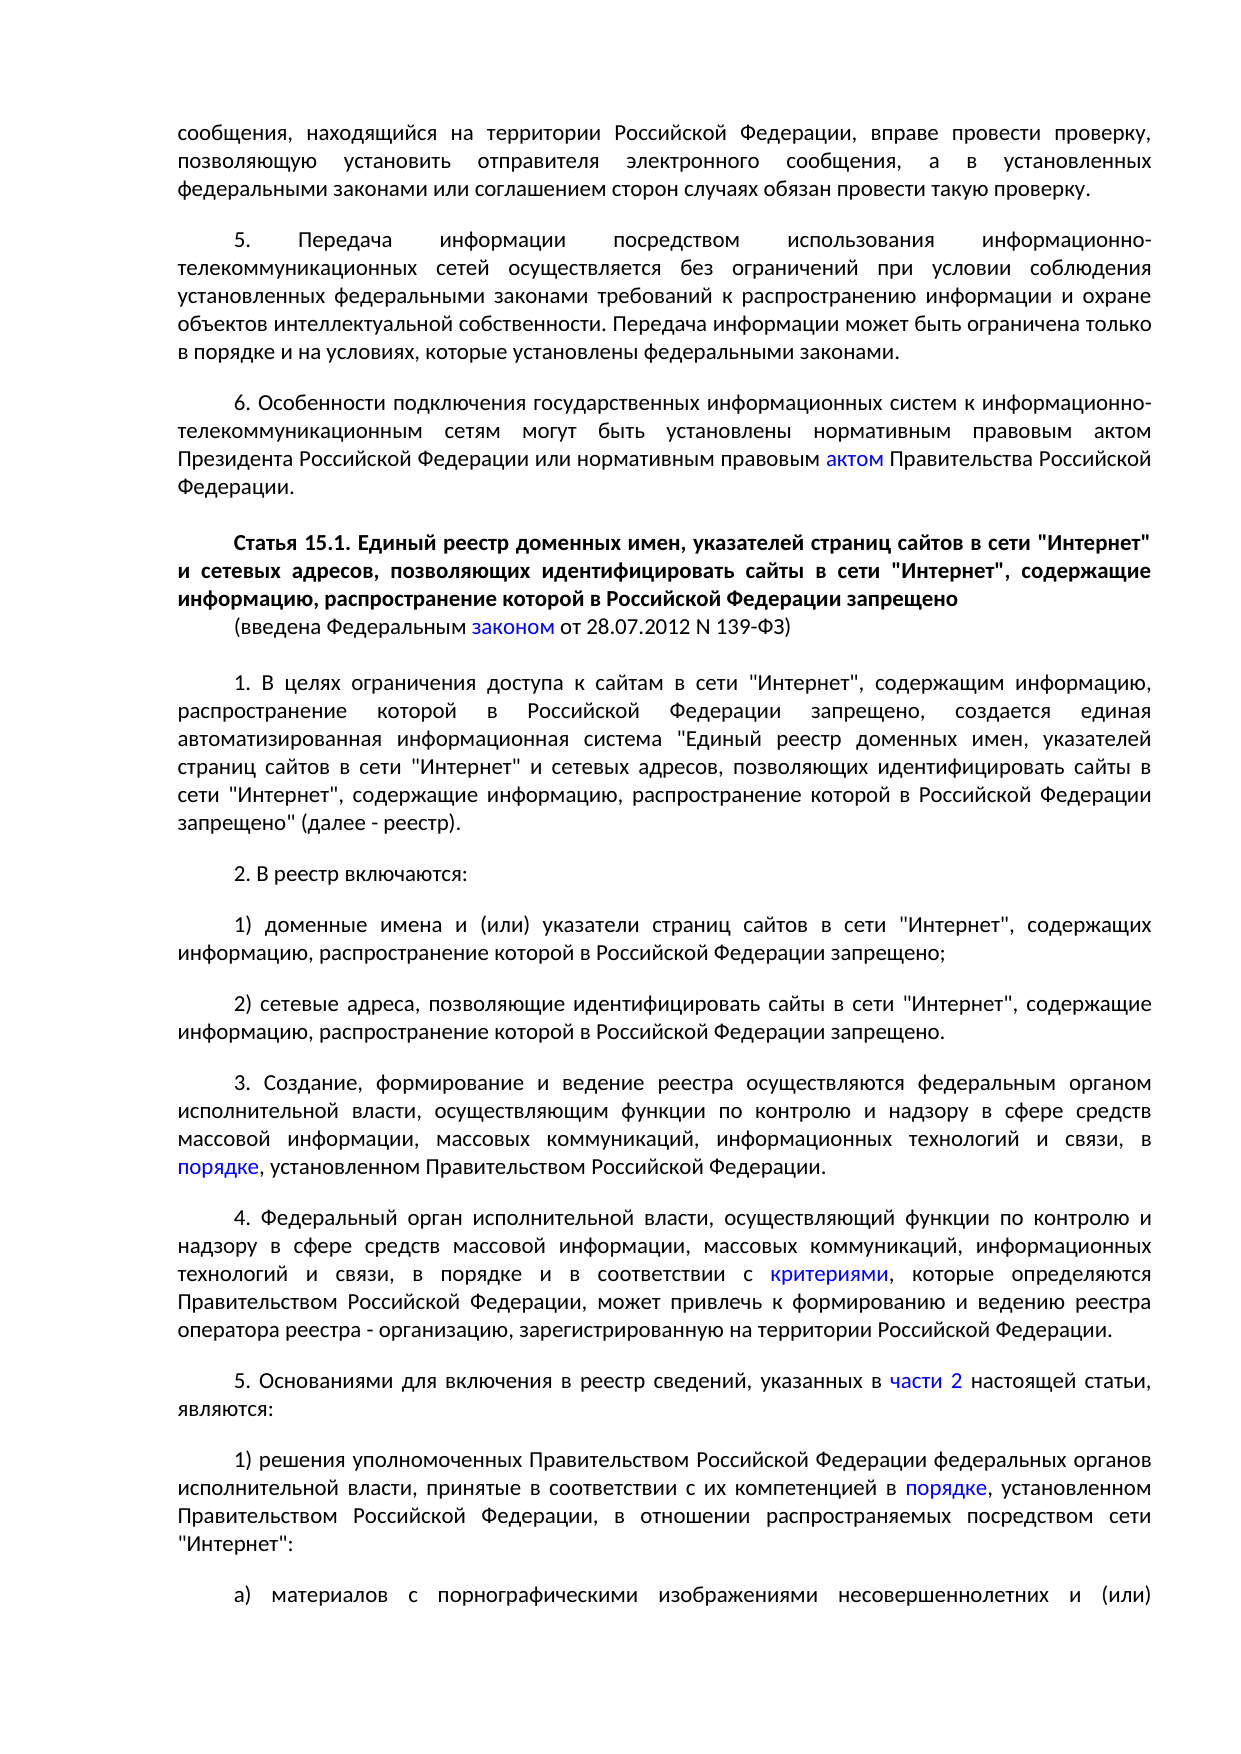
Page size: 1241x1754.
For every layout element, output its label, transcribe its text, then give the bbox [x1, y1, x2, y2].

text 3. Создание, формирование и ведение реестра осуществляются федеральным органом исполнительной власти, осуществляющим функции по контролю и надзору в сфере средств массовой информации, массовых коммуникаций, информационных технологий и связи, в порядке, установленном Правительством Российской Федерации. [177, 1068, 1152, 1180]
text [177, 118, 1152, 202]
text 2) сетевые адреса, позволяющие идентифицировать сайты в сети "Интернет", содержащие информацию, распространение которой в Российской Федерации запрещено. [177, 989, 1152, 1045]
text 5. Передача информации посредством использования информационно-телекоммуникационных сетей осуществляется без ограничений при условии соблюдения установленных федеральными законами требований к распространению информации и охране объектов интеллектуальной собственности. Передача информации может быть ограничена только в порядке и на условиях, которые установлены федеральными законами. [177, 225, 1152, 365]
text 5. Основаниями для включения в реестр сведений, указанных в части 2 настоящей статьи, являются: [177, 1366, 1152, 1422]
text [177, 1580, 1152, 1608]
text (введена Федеральным законом от 28.07.2012 N 139-ФЗ) [177, 612, 1152, 640]
title Статья 15.1. Единый реестр доменных имен, указателей страниц сайтов в сети "Интернет" и сетевых адресов, позволяющих идентифицировать сайты в сети "Интернет", содержащие информацию, распространение которой в Российской Федерации запрещено [177, 528, 1152, 612]
text 1. В целях ограничения доступа к сайтам в сети "Интернет", содержащим информацию, распространение которой в Российской Федерации запрещено, создается единая автоматизированная информационная система "Единый реестр доменных имен, указателей страниц сайтов в сети "Интернет" и сетевых адресов, позволяющих идентифицировать сайты в сети "Интернет", содержащие информацию, распространение которой в Российской Федерации запрещено" (далее - реестр). [177, 668, 1152, 836]
text 1) доменные имена и (или) указатели страниц сайтов в сети "Интернет", содержащих информацию, распространение которой в Российской Федерации запрещено; [177, 910, 1152, 966]
text 4. Федеральный орган исполнительной власти, осуществляющий функции по контролю и надзору в сфере средств массовой информации, массовых коммуникаций, информационных технологий и связи, в порядке и в соответствии с критериями, которые определяются Правительством Российской Федерации, может привлечь к формированию и ведению реестра оператора реестра - организацию, зарегистрированную на территории Российской Федерации. [177, 1203, 1152, 1343]
text 1) решения уполномоченных Правительством Российской Федерации федеральных органов исполнительной власти, принятые в соответствии с их компетенцией в порядке, установленном Правительством Российской Федерации, в отношении распространяемых посредством сети "Интернет": [177, 1445, 1152, 1557]
text 6. Особенности подключения государственных информационных систем к информационно-телекоммуникационным сетям могут быть установлены нормативным правовым актом Президента Российской Федерации или нормативным правовым актом Правительства Российской Федерации. [177, 388, 1152, 500]
text 2. В реестр включаются: [177, 859, 1152, 887]
